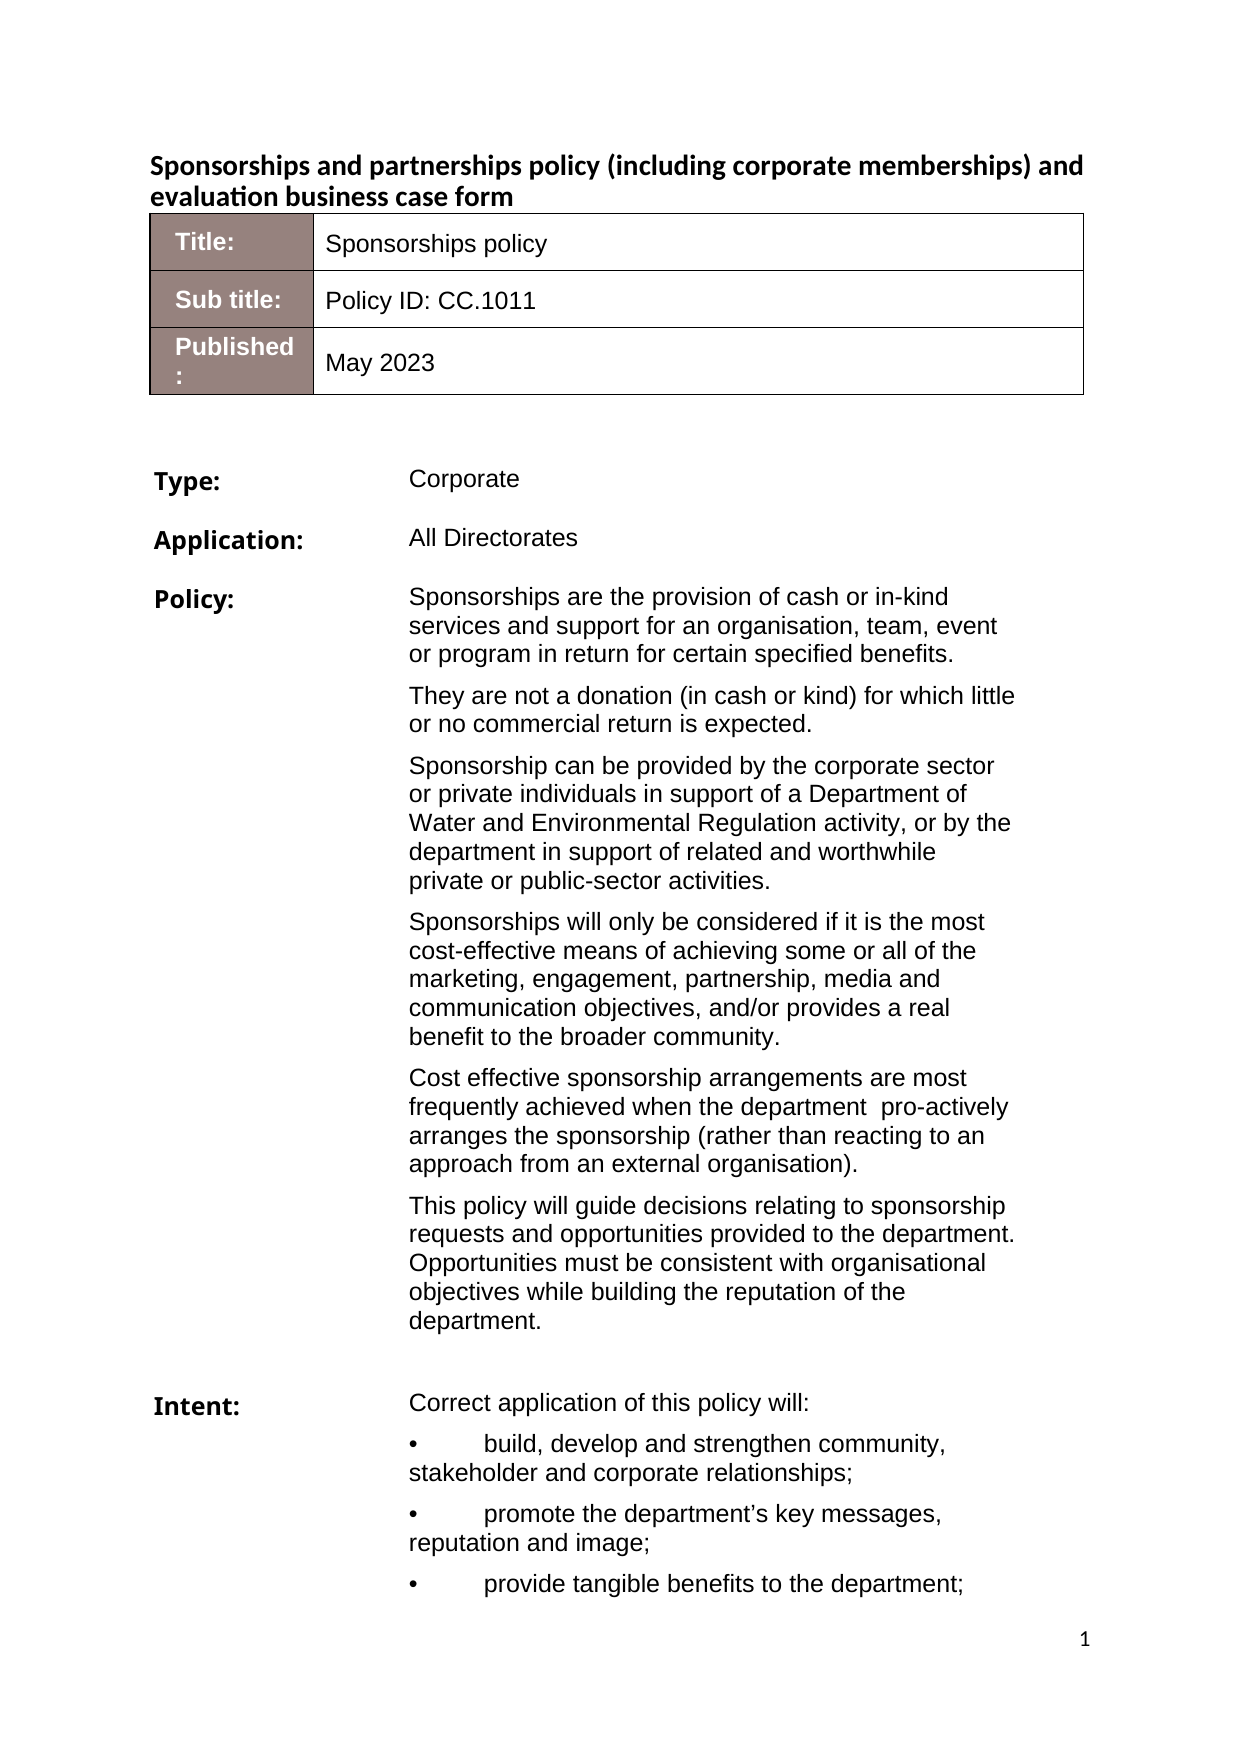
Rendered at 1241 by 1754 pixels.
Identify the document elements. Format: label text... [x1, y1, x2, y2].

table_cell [398, 1376, 1028, 1598]
table_cell Sponsorships are the provision of cash or in-kind services and support for an organisation, team, event or program in return for certain specified benefits. They are not a donation (in cash or kind) for which little or no commercial return is expected. Sponsorship can be provided by the corporate sector or private individuals in support of a Department of Water and Environmental Regulation activity, or by the department in support of related and worthwhile private or public-sector activities. Sponsorships will only be considered if it is the most cost-effective means of achieving some or all of the marketing, engagement, partnership, media and communication objectives, and/or provides a real benefit to the broader community. Cost effective sponsorship arrangements are most frequently achieved when the department pro-actively arranges the sponsorship (rather than reacting to an approach from an external organisation). This policy will guide decisions relating to sponsorship requests and opportunities provided to the department. Opportunities must be consistent with organisational objectives while building the reputation of the department. [398, 569, 1028, 1376]
table_cell Policy ID: CC.1011 [314, 271, 1083, 327]
table_cell Intent: [143, 1376, 397, 1598]
table_cell May 2023 [314, 328, 1083, 394]
table_header Title: [151, 214, 313, 270]
table_cell Published: [151, 328, 313, 394]
table_header Type: [143, 451, 397, 510]
table_cell Application: [143, 510, 397, 569]
table_cell Sub title: [151, 271, 313, 327]
table_cell Policy: [143, 569, 397, 1376]
text Sponsorships and partnerships policy (including corporate memberships) and evaluation business case form [150, 150, 1090, 212]
table_cell All Directorates [398, 510, 1028, 569]
table_header Sponsorships policy [314, 214, 1083, 270]
table_header Corporate [398, 451, 1028, 510]
